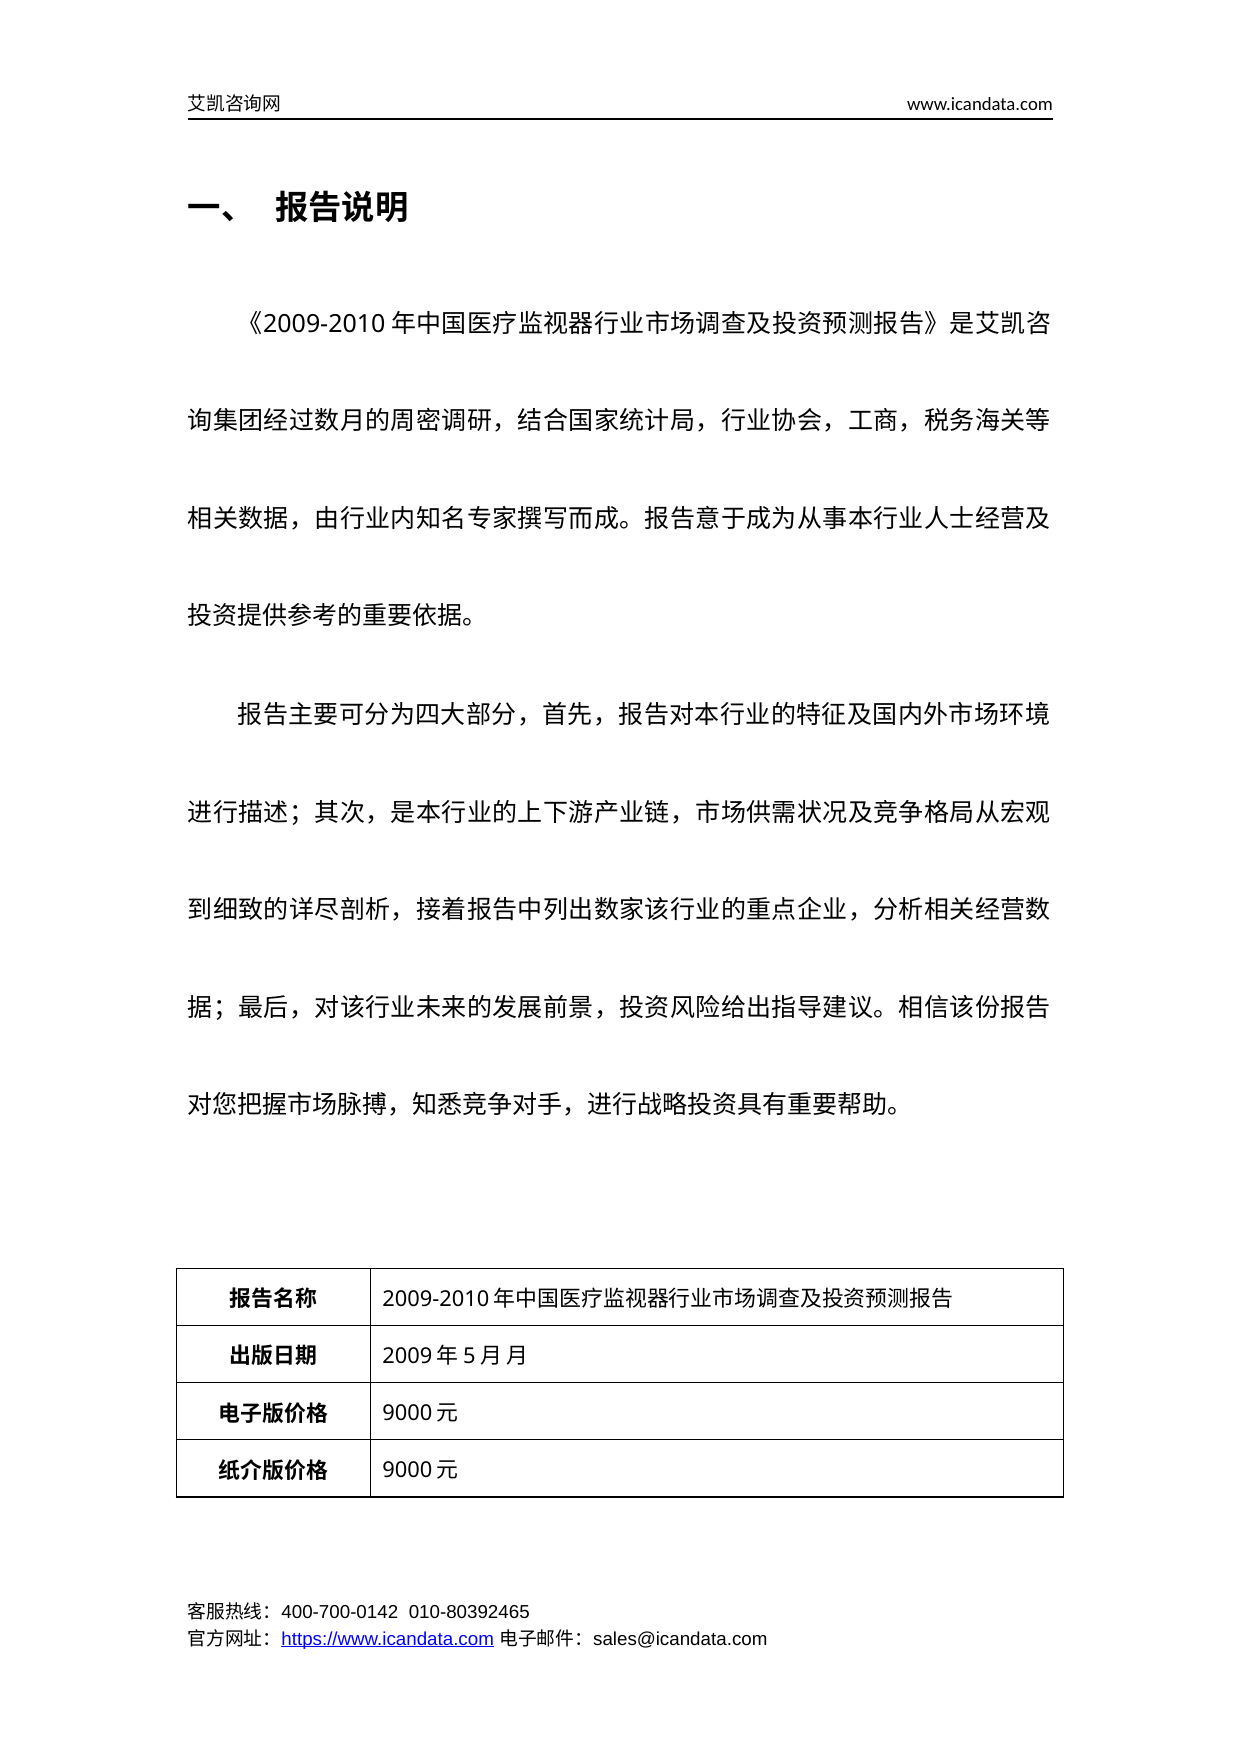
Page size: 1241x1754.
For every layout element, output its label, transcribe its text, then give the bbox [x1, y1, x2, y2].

table_header 报告名称 [177, 1269, 370, 1325]
table_cell 纸介版价格 [177, 1440, 370, 1496]
table_cell 2009年5月 月 [371, 1326, 1063, 1382]
subtitle 报告说明 [187, 172, 1053, 237]
table_cell 9000元 [371, 1440, 1063, 1496]
table_header 2009-2010年中国医疗监视器行业市场调查及投资预测报告 [371, 1269, 1063, 1325]
text 报告主要可分为四大部分，首先，报告对本行业的特征及国内外市场环境进行描述；其次，是本行业的上下游产业链，市场供需状况及竞争格局从宏观到细致的详尽剖析，接着报告中列出数家该行业的重点企业，分析相关经营数据；最后，对该行业未来的发展前景，投资风险给出指导建议。相信该份报告对您把握市场脉搏，知悉竞争对手，进行战略投资具有重要帮助。 [187, 681, 1053, 1136]
table_cell 电子版价格 [177, 1383, 370, 1439]
table_cell 出版日期 [177, 1326, 370, 1382]
table_cell 9000元 [371, 1383, 1063, 1439]
text 《2009-2010年中国医疗监视器行业市场调查及投资预测报告》是艾凯咨询集团经过数月的周密调研，结合国家统计局，行业协会，工商，税务海关等相关数据，由行业内知名专家撰写而成。报告意于成为从事本行业人士经营及投资提供参考的重要依据。 [187, 289, 1053, 646]
